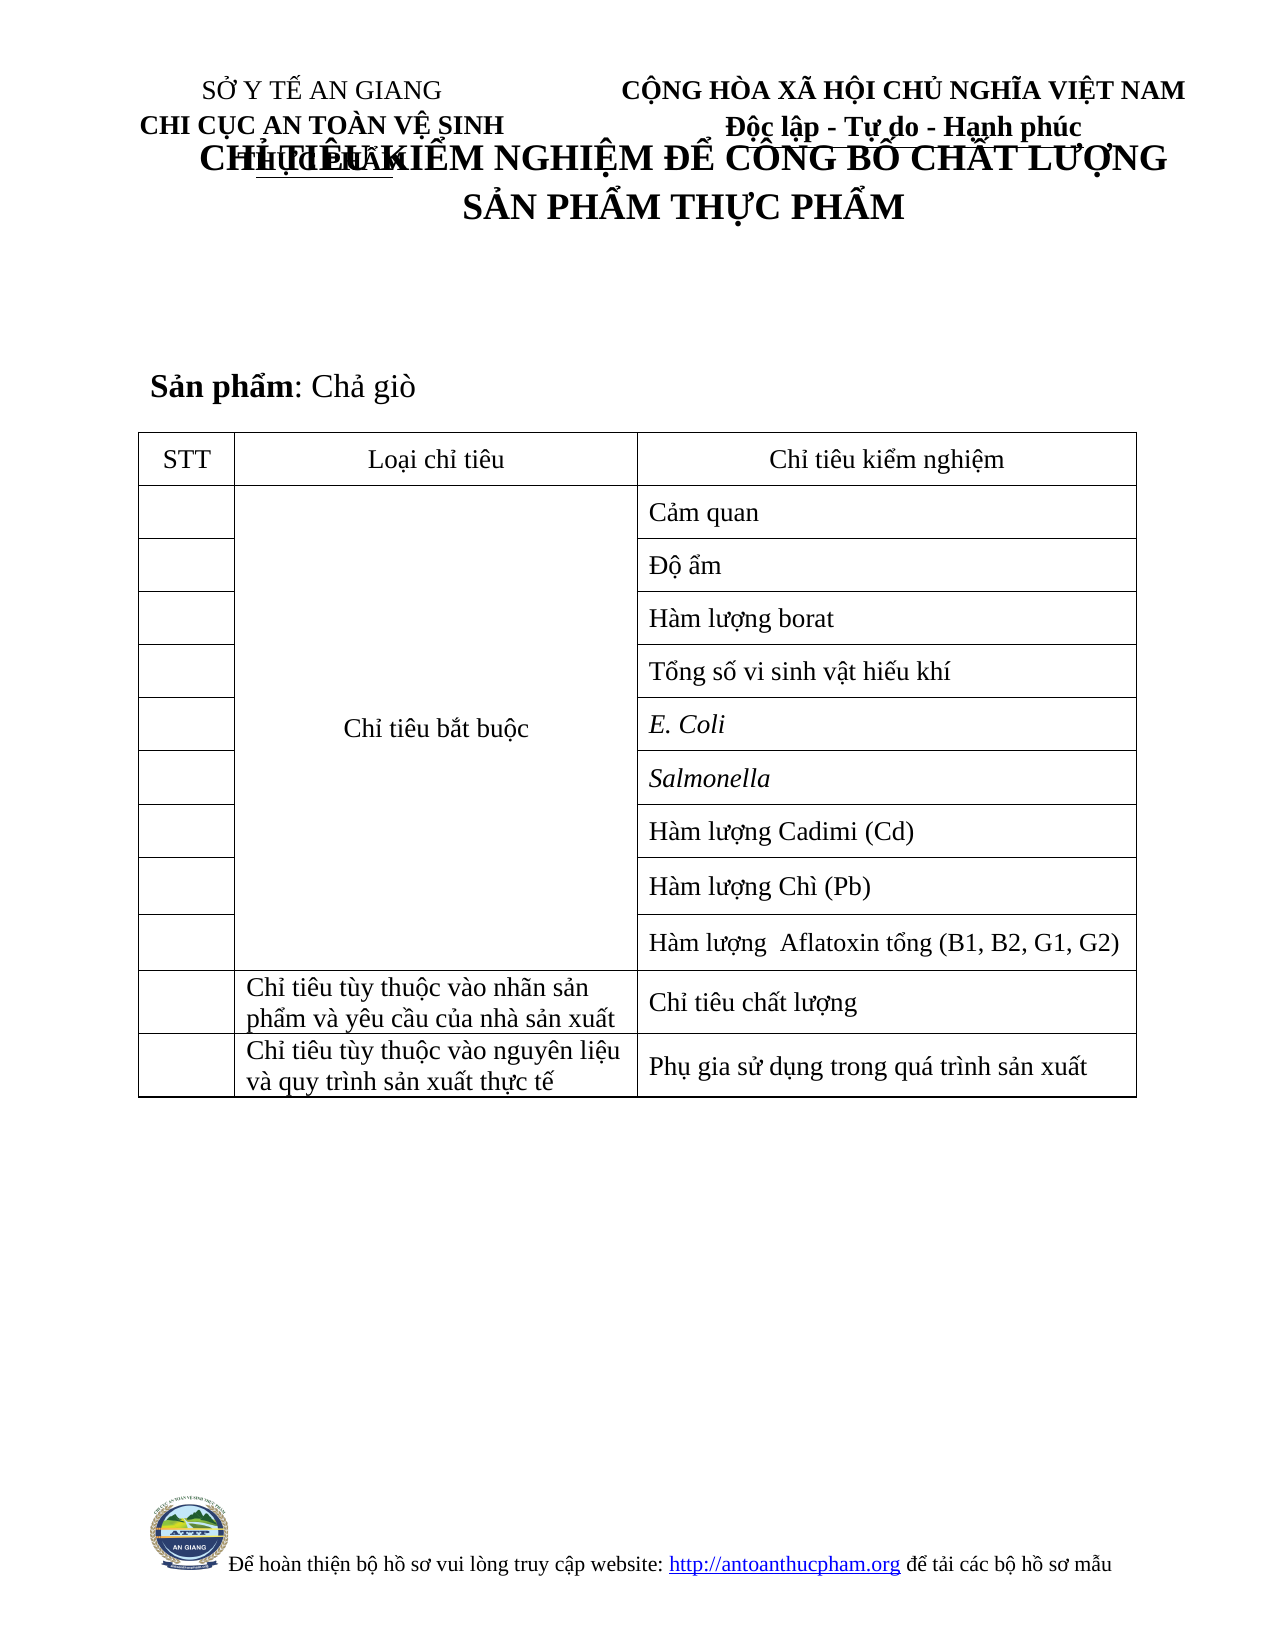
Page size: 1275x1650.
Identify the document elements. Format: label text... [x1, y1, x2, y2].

table_cell Hàm lượng borat [638, 592, 1136, 644]
text Sản phẩm: Chả giò [150, 367, 1181, 405]
table_cell [139, 971, 234, 1033]
table_cell Chỉ tiêu tùy thuộc vào nguyên liệu và quy trình sản xuất thực tế [235, 1034, 637, 1096]
table_cell [139, 1034, 234, 1096]
table_cell [139, 751, 234, 803]
table_header Loại chỉ tiêu [235, 433, 637, 485]
table_cell [139, 539, 234, 591]
table_cell Tổng số vi sinh vật hiếu khí [638, 645, 1136, 697]
table_cell Độ ẩm [638, 539, 1136, 591]
table_cell Chỉ tiêu bắt buộc [235, 486, 637, 970]
table_cell [139, 698, 234, 750]
table_cell Hàm lượng Aflatoxin tổng (B1, B2, G1, G2) [638, 915, 1136, 970]
table_cell [139, 858, 234, 914]
table_header Chỉ tiêu kiểm nghiệm [638, 433, 1136, 485]
table_cell Hàm lượng Cadimi (Cd) [638, 805, 1136, 857]
table_cell E. Coli [638, 698, 1136, 750]
table_cell Chỉ tiêu tùy thuộc vào nhãn sản phẩm và yêu cầu của nhà sản xuất [235, 971, 637, 1033]
table_cell Phụ gia sử dụng trong quá trình sản xuất [638, 1034, 1136, 1096]
table_header STT [139, 433, 234, 485]
table_cell Cảm quan [638, 486, 1136, 538]
picture [150, 1493, 229, 1572]
table_cell [139, 805, 234, 857]
table_cell Chỉ tiêu chất lượng [638, 971, 1136, 1033]
table_cell Hàm lượng Chì (Pb) [638, 858, 1136, 914]
table_cell [139, 486, 234, 538]
table_cell [139, 592, 234, 644]
table_cell Salmonella [638, 751, 1136, 803]
table_cell [139, 915, 234, 970]
table_cell [139, 645, 234, 697]
